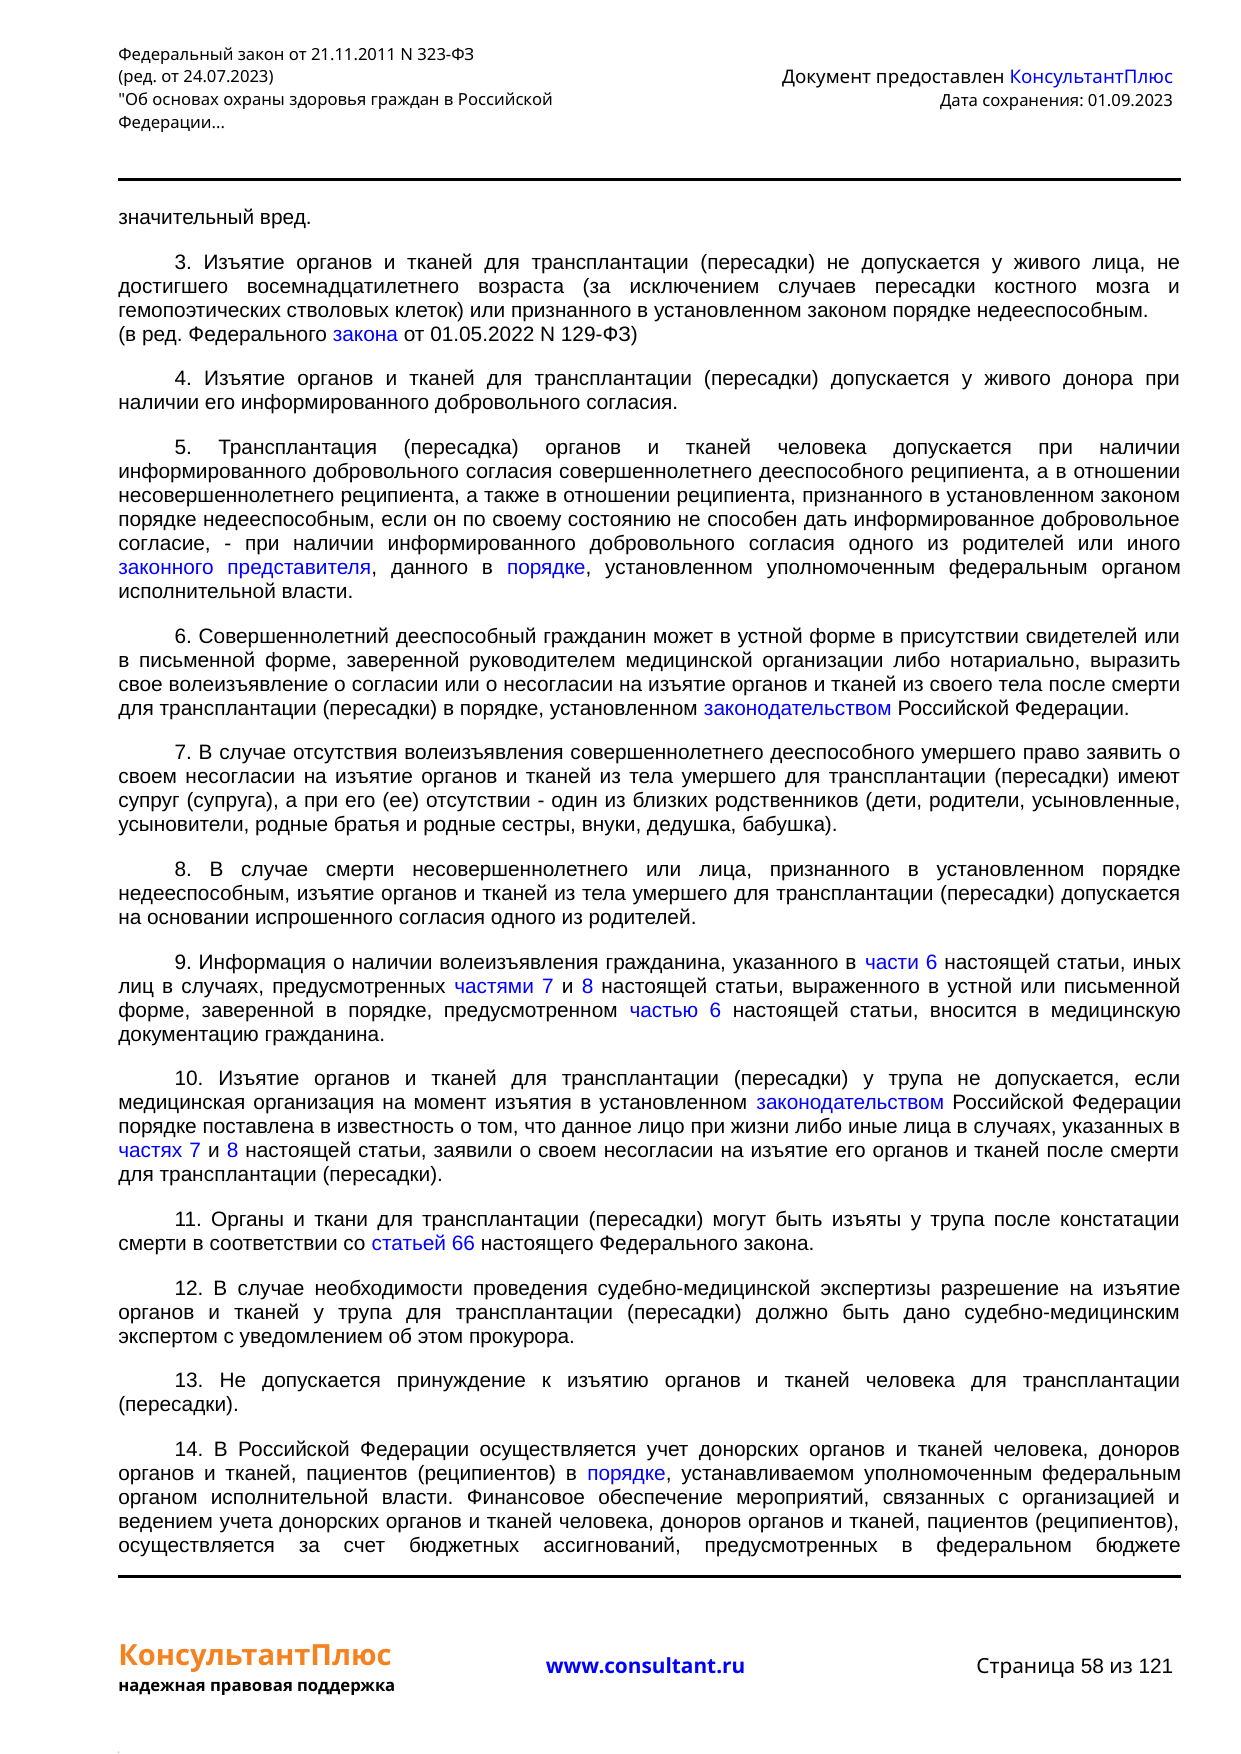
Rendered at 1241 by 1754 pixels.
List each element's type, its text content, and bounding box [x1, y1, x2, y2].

text 12. В случае необходимости проведения судебно-медицинской экспертизы разрешение на изъятие органов и тканей у трупа для трансплантации (пересадки) должно быть дано судебно-медицинским экспертом с уведомлением об этом прокурора. [118, 1276, 1181, 1347]
text 13. Не допускается принуждение к изъятию органов и тканей человека для трансплантации (пересадки). [118, 1368, 1181, 1416]
text 6. Совершеннолетний дееспособный гражданин может в устной форме в присутствии свидетелей или в письменной форме, заверенной руководителем медицинской организации либо нотариально, выразить свое волеизъявление о согласии или о несогласии на изъятие органов и тканей из своего тела после смерти для трансплантации (пересадки) в порядке, установленном законодательством Российской Федерации. [118, 623, 1181, 719]
text 9. Информация о наличии волеизъявления гражданина, указанного в части 6 настоящей статьи, иных лиц в случаях, предусмотренных частями 7 и 8 настоящей статьи, выраженного в устной или письменной форме, заверенной в порядке, предусмотренном частью 6 настоящей статьи, вносится в медицинскую документацию гражданина. [118, 949, 1181, 1045]
text 5. Трансплантация (пересадка) органов и тканей человека допускается при наличии информированного добровольного согласия совершеннолетнего дееспособного реципиента, а в отношении несовершеннолетнего реципиента, а также в отношении реципиента, признанного в установленном законом порядке недееспособным, если он по своему состоянию не способен дать информированное добровольное согласие, - при наличии информированного добровольного согласия одного из родителей или иного законного представителя, данного в порядке, установленном уполномоченным федеральным органом исполнительной власти. [118, 435, 1181, 603]
text 3. Изъятие органов и тканей для трансплантации (пересадки) не допускается у живого лица, не достигшего восемнадцатилетнего возраста (за исключением случаев пересадки костного мозга и гемопоэтических стволовых клеток) или признанного в установленном законом порядке недееспособным. [118, 249, 1181, 321]
text 11. Органы и ткани для трансплантации (пересадки) могут быть изъяты у трупа после констатации смерти в соответствии со статьей 66 настоящего Федерального закона. [118, 1207, 1181, 1255]
text 7. В случае отсутствия волеизъявления совершеннолетнего дееспособного умершего право заявить о своем несогласии на изъятие органов и тканей из тела умершего для трансплантации (пересадки) имеют супруг (супруга), а при его (ее) отсутствии - один из близких родственников (дети, родители, усыновленные, усыновители, родные братья и родные сестры, внуки, дедушка, бабушка). [118, 740, 1181, 836]
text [118, 205, 1181, 229]
text 10. Изъятие органов и тканей для трансплантации (пересадки) у трупа не допускается, если медицинская организация на момент изъятия в установленном законодательством Российской Федерации порядке поставлена в известность о том, что данное лицо при жизни либо иные лица в случаях, указанных в частях 7 и 8 настоящей статьи, заявили о своем несогласии на изъятие его органов и тканей после смерти для трансплантации (пересадки). [118, 1066, 1181, 1186]
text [118, 1437, 1181, 1557]
text 4. Изъятие органов и тканей для трансплантации (пересадки) допускается у живого донора при наличии его информированного добровольного согласия. [118, 366, 1181, 414]
text (в ред. Федерального закона от 01.05.2022 N 129-ФЗ) [118, 321, 1181, 345]
text 8. В случае смерти несовершеннолетнего или лица, признанного в установленном порядке недееспособным, изъятие органов и тканей из тела умершего для трансплантации (пересадки) допускается на основании испрошенного согласия одного из родителей. [118, 857, 1181, 929]
